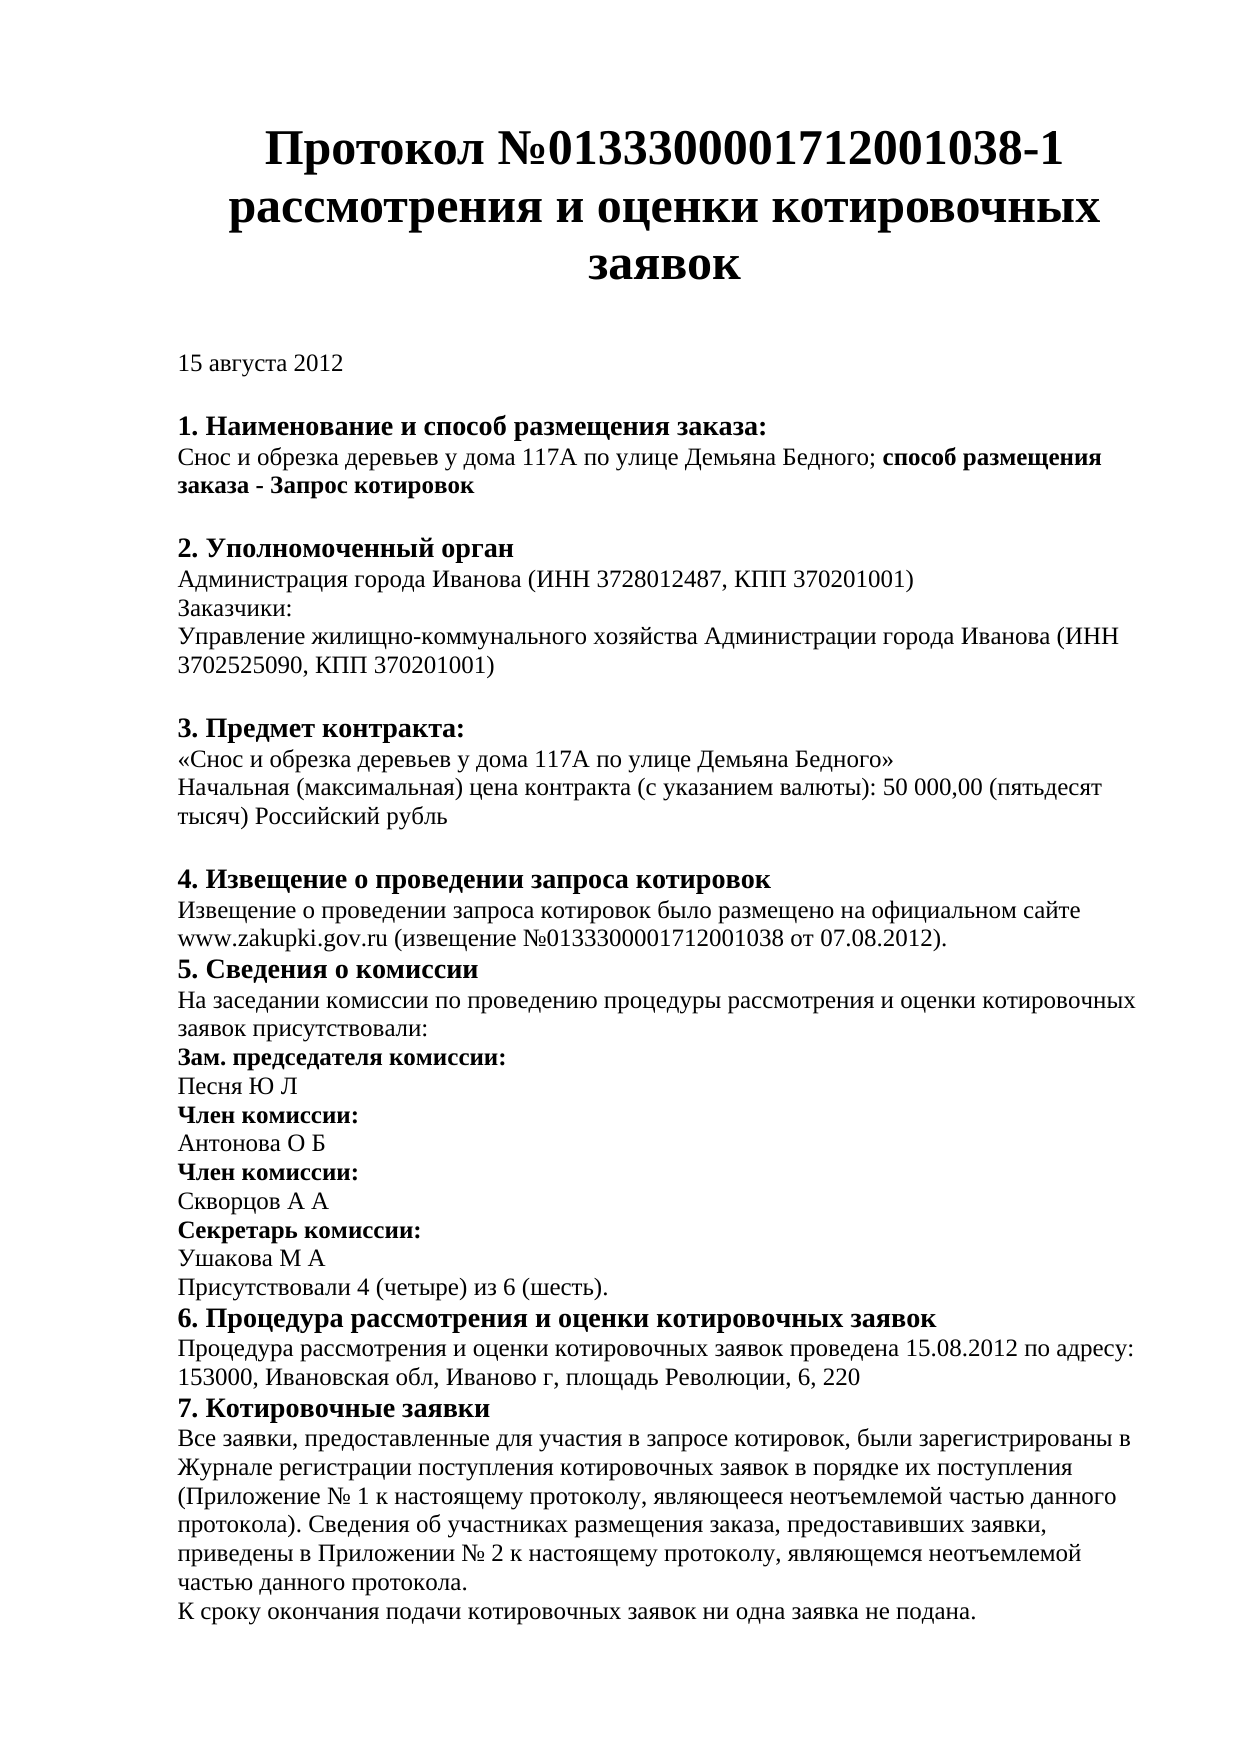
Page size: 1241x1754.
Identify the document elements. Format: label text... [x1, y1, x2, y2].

text Протокол №0133300001712001038-1 [177, 118, 1152, 176]
text Администрация города Иванова (ИНН 3728012487, КПП 370201001) [177, 564, 1152, 593]
text 3. Предмет контракта: [177, 711, 1152, 744]
text рассмотрения и оценки котировочных заявок [177, 176, 1152, 291]
text Процедура рассмотрения и оценки котировочных заявок проведена 15.08.2012 по адресу: 153000, Ивановская обл, Иваново г, площадь Революции, 6, 220 [177, 1333, 1152, 1391]
text Извещение о проведении запроса котировок было размещено на официальном сайте www.zakupki.gov.ru (извещение №0133300001712001038 от 07.08.2012). [177, 895, 1152, 952]
text «Снос и обрезка деревьев у дома 117А по улице Демьяна Бедного» Начальная (максимальная) цена контракта (с указанием валюты): 50 000,00 (пятьдесят тысяч) Российский рубль [177, 744, 1152, 830]
text Член комиссии: Скворцов А А [177, 1157, 1152, 1215]
text Управление жилищно-коммунального хозяйства Администрации города Иванова (ИНН 3702525090, КПП 370201001) [177, 621, 1152, 679]
text На заседании комиссии по проведению процедуры рассмотрения и оценки котировочных заявок присутствовали: [177, 985, 1152, 1042]
text Заказчики: [177, 593, 1152, 621]
text 5. Сведения о комиссии [177, 952, 1152, 985]
text Зам. председателя комиссии: Песня Ю Л [177, 1042, 1152, 1100]
text 4. Извещение о проведении запроса котировок [177, 862, 1152, 895]
text Все заявки, предоставленные для участия в запросе котировок, были зарегистрированы в Журнале регистрации поступления котировочных заявок в порядке их поступления (Приложение № 1 к настоящему протоколу, являющееся неотъемлемой частью данного протокола). Сведения об участниках размещения заказа, предоставивших заявки, приведены в Приложении № 2 к настоящему протоколу, являющемся неотъемлемой частью данного протокола. [177, 1423, 1152, 1596]
text 7. Котировочные заявки [177, 1391, 1152, 1423]
text 15 августа 2012 [177, 319, 1152, 377]
text Снос и обрезка деревьев у дома 117А по улице Демьяна Бедного; способ размещения заказа - Запрос котировок [177, 442, 1152, 499]
text 6. Процедура рассмотрения и оценки котировочных заявок [177, 1301, 1152, 1333]
text Член комиссии: Антонова О Б [177, 1100, 1152, 1157]
text К сроку окончания подачи котировочных заявок ни одна заявка не подана. [177, 1596, 1152, 1624]
text Секретарь комиссии: Ушакова М А [177, 1215, 1152, 1272]
text Присутствовали 4 (четыре) из 6 (шесть). [177, 1272, 1152, 1301]
text 1. Наименование и способ размещения заказа: [177, 409, 1152, 442]
text 2. Уполномоченный орган [177, 532, 1152, 564]
